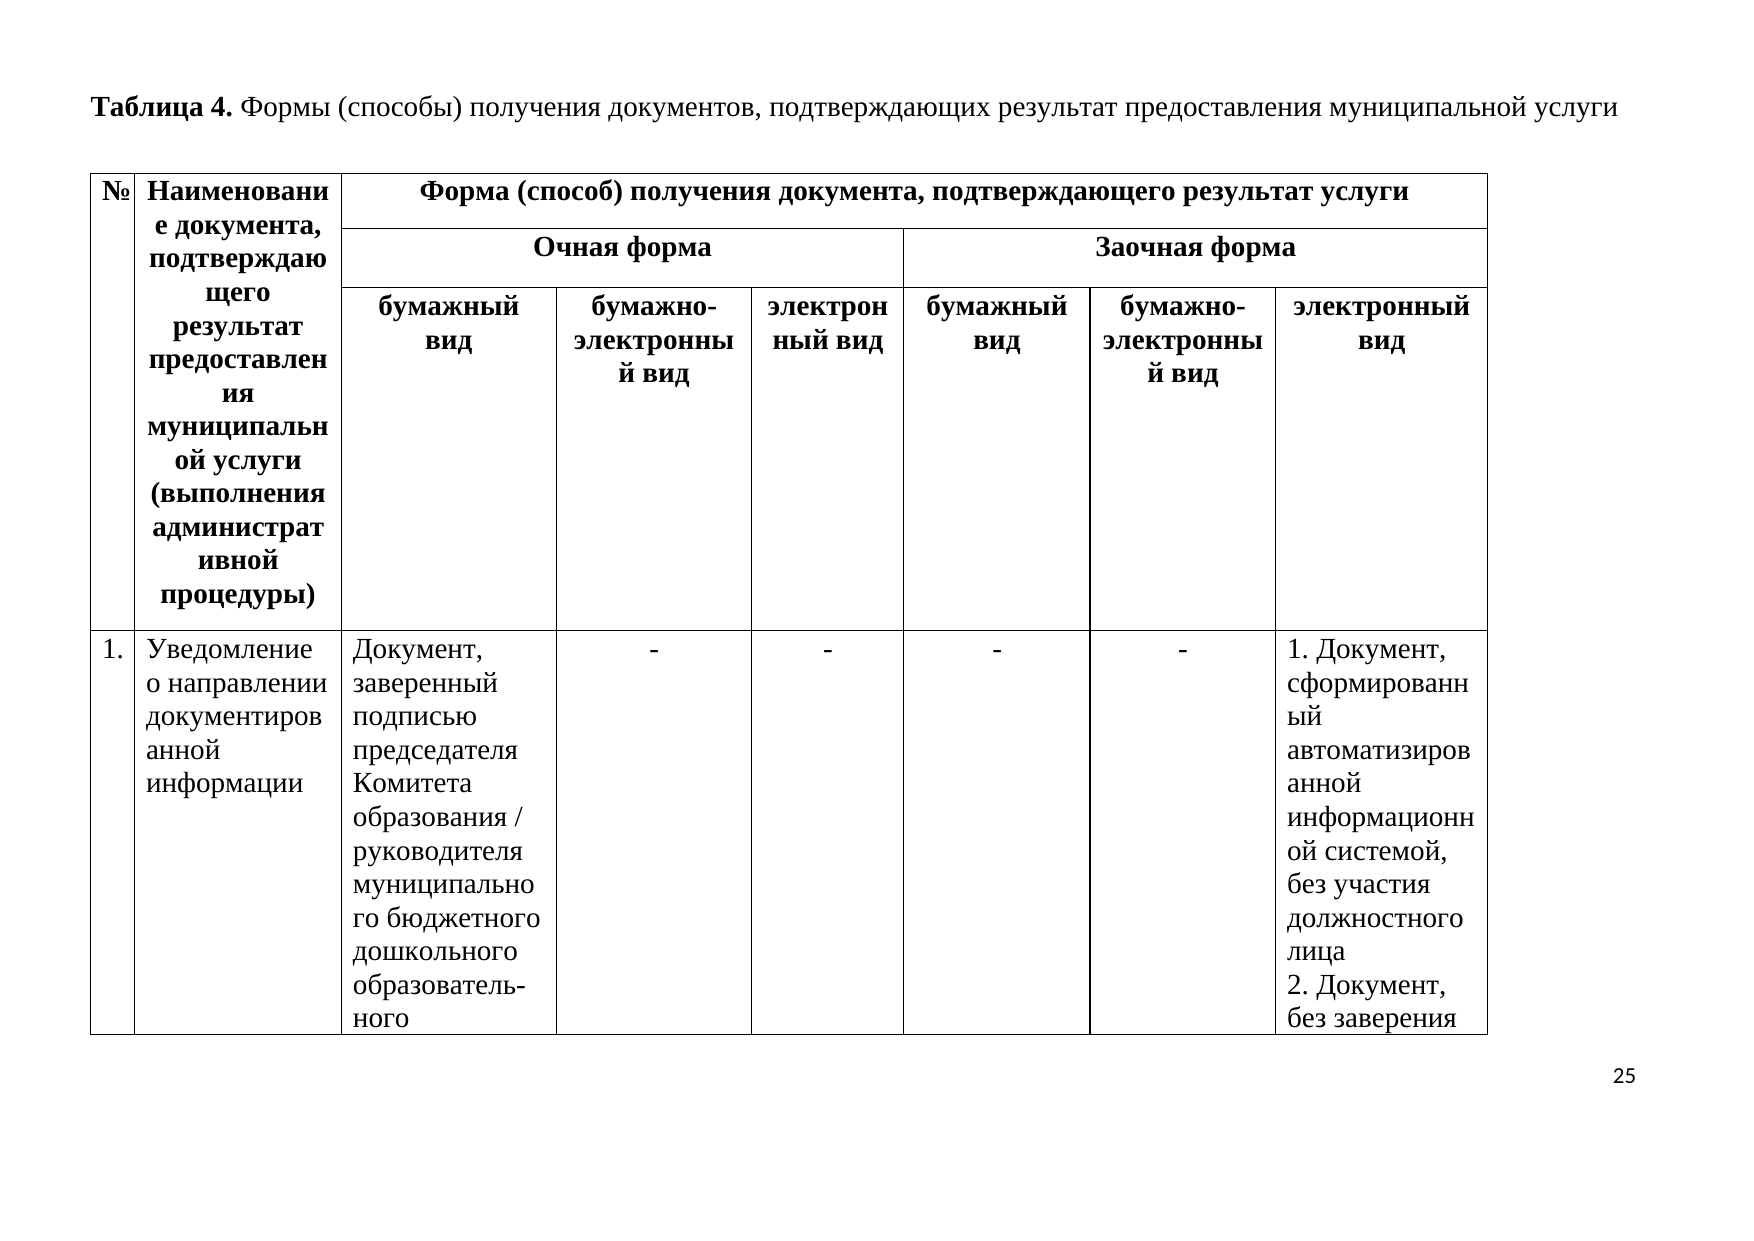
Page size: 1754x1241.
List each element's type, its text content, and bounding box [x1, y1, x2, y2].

table_cell - [904, 631, 1089, 1034]
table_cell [135, 631, 341, 1034]
table_header Наименование документа, подтверждающего результат предоставления муниципальной услуги (выполнения административной процедуры) [135, 174, 341, 630]
table_cell электронный вид [1276, 288, 1487, 630]
table_cell бумажно-электронный вид [1091, 288, 1275, 630]
table_cell бумажно-электронный вид [557, 288, 751, 630]
table_header Форма (способ) получения документа, подтверждающего результат услуги [342, 174, 1487, 228]
table_cell [91, 631, 134, 1034]
table_cell Заочная форма [904, 229, 1487, 287]
table_cell бумажный вид [904, 288, 1089, 630]
table_header № [91, 174, 134, 630]
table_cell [342, 631, 556, 1034]
table_cell бумажный вид [342, 288, 556, 630]
table_cell - [752, 631, 903, 1034]
table_cell Очная форма [342, 229, 903, 287]
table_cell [1276, 631, 1487, 1034]
table_cell - [1091, 631, 1275, 1034]
text Таблица 4. Формы (способы) получения документов, подтверждающих результат предоставления муниципальной услуги [90, 89, 1636, 122]
table_cell - [557, 631, 751, 1034]
table_cell электронный вид [752, 288, 903, 630]
